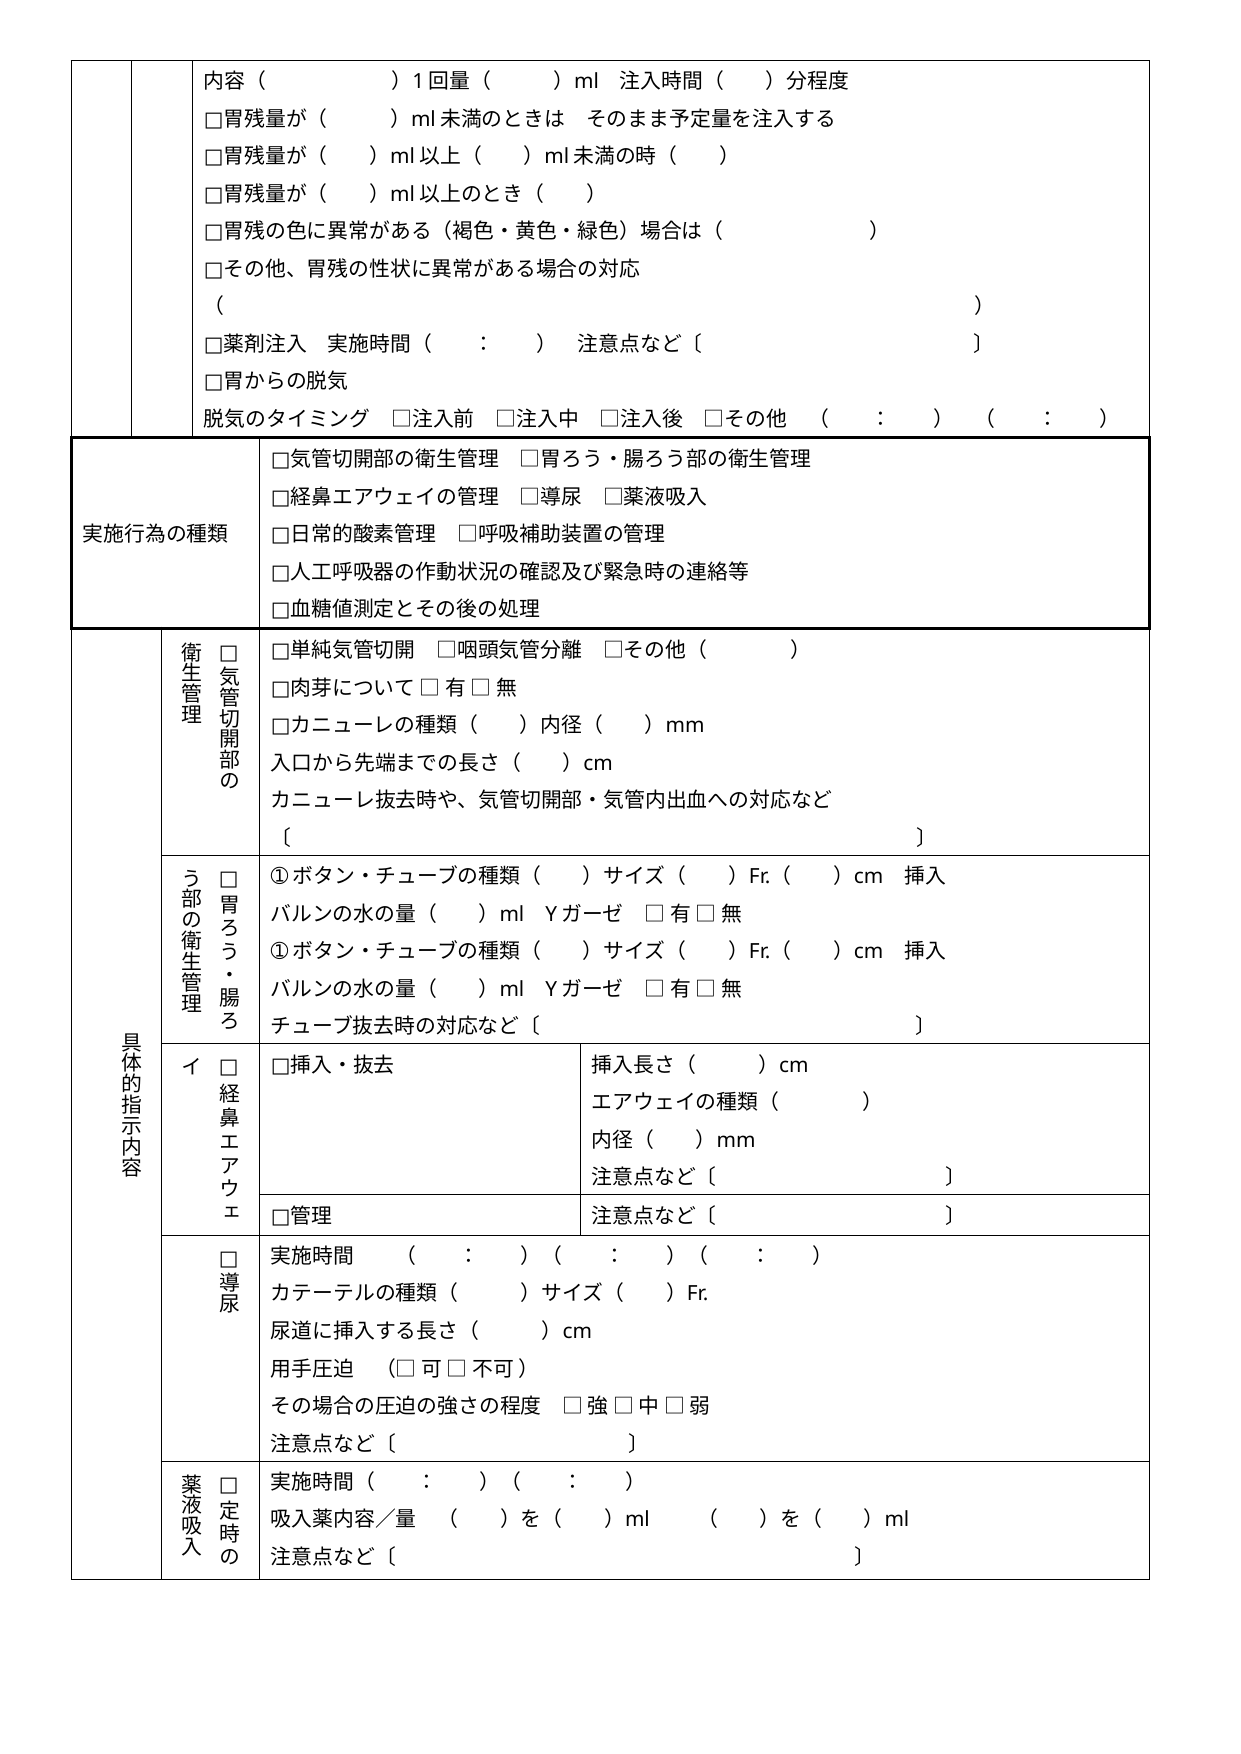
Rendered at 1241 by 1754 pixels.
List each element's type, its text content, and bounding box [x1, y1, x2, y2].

table_cell □挿入・抜去 [260, 1044, 580, 1194]
table_cell 実施時間（ ： ）（ ： ） 吸入薬内容／量 （ ）を（ ）ml （ ）を（ ）ml 注意点など〔 〕 [260, 1462, 1149, 1579]
table_cell □定時の薬液吸入 [162, 1462, 259, 1579]
table_cell □胃ろう・腸ろう部の衛生管理 [162, 856, 259, 1043]
table_cell □気管切開部の衛生管理 □胃ろう・腸ろう部の衛生管理 □経鼻エアウェイの管理 □導尿 □薬液吸入 □日常的酸素管理 □呼吸補助装置の管理 □人工呼吸器の作動状況の確認及び緊急時の連絡等 □血糖値測定とその後の処理 [260, 439, 1148, 627]
table_cell □経鼻エアウェイ [162, 1044, 259, 1234]
table_cell 実施行為の種類 [73, 439, 259, 627]
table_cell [193, 61, 1149, 436]
table_cell 実施時間 （ ： ）（ ： ）（ ： ） カテーテルの種類（ ）サイズ（ ）Fr. 尿道に挿入する長さ（ ）cm 用手圧迫 （□ 可 □ 不可 ） その場合の圧迫の強さの程度 □ 強 □ 中 □ 弱 注意点など〔 〕 [260, 1236, 1149, 1461]
table_cell □導尿 [162, 1236, 259, 1461]
table_cell □管理 [260, 1195, 580, 1234]
table_cell ➀ボタン・チューブの種類（ ）サイズ（ ）Fr.（ ）cm 挿入 バルンの水の量（ ）ml Yガーゼ □ 有 □ 無 ➀ボタン・チューブの種類（ ）サイズ（ ）Fr.（ ）cm 挿入 バルンの水の量（ ）ml Yガーゼ □ 有 □ 無 チューブ抜去時の対応など〔 〕 [260, 856, 1149, 1043]
table_cell 挿入長さ（ ）cm エアウェイの種類（ ） 内径（ ）mm 注意点など〔 〕 [581, 1044, 1149, 1194]
table_cell □単純気管切開 □咽頭気管分離 □その他（ ） □肉芽について □ 有 □ 無 □カニューレの種類（ ）内径（ ）mm 入口から先端までの長さ（ ）cm カニューレ抜去時や、気管切開部・気管内出血への対応など 〔 〕 [260, 630, 1149, 855]
table_cell 注意点など〔 〕 [581, 1195, 1149, 1234]
table_cell 具体的指示内容 [72, 630, 161, 1579]
table_cell □気管切開部の 衛生管理 [162, 630, 259, 855]
